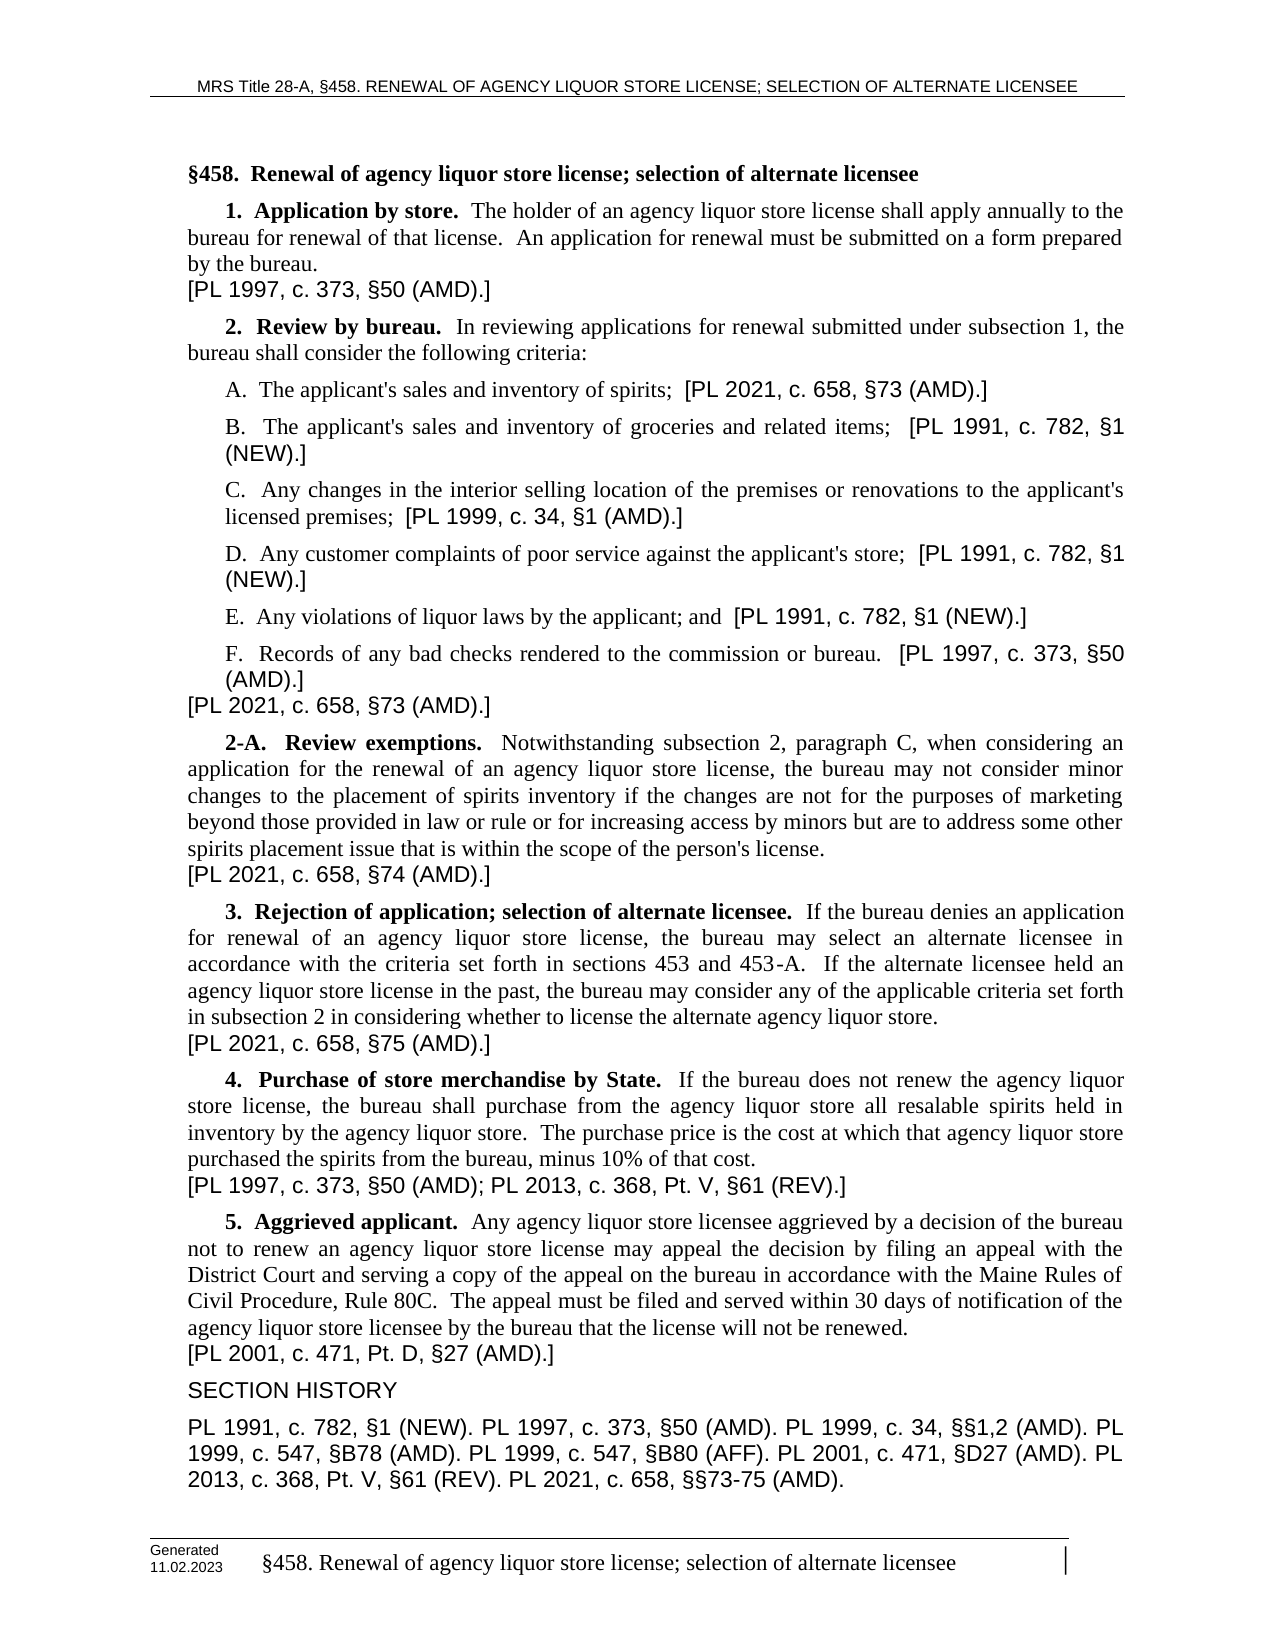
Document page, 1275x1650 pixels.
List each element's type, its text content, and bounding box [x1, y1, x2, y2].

text B. The applicant's sales and inventory of groceries and related items; [PL 1991, c. 782, §1 (NEW).] [225, 413, 1125, 466]
text C. Any changes in the interior selling location of the premises or renovations to the applicant's licensed premises; [PL 1999, c. 34, §1 (AMD).] [225, 476, 1125, 529]
text 4. Purchase of store merchandise by State. If the bureau does not renew the agency liquor store license, the bureau shall purchase from the agency liquor store all resalable spirits held in inventory by the agency liquor store. The purchase price is the cost at which that agency liquor store purchased the spirits from the bureau, minus 10% of that cost. [187, 1066, 1125, 1172]
text D. Any customer complaints of poor service against the applicant's store; [PL 1991, c. 782, §1 (NEW).] [225, 539, 1125, 592]
text §458. Renewal of agency liquor store license; selection of alternate licensee [187, 160, 1125, 187]
text 5. Aggrieved applicant. Any agency liquor store licensee aggrieved by a decision of the bureau not to renew an agency liquor store license may appeal the decision by filing an appeal with the District Court and serving a copy of the appeal on the bureau in accordance with the Maine Rules of Civil Procedure, Rule 80C. The appeal must be filed and served within 30 days of notification of the agency liquor store licensee by the bureau that the license will not be renewed. [187, 1208, 1125, 1340]
text [PL 2021, c. 658, §73 (AMD).] [187, 692, 1125, 719]
text 3. Rejection of application; selection of alternate licensee. If the bureau denies an application for renewal of an agency liquor store license, the bureau may select an alternate licensee in accordance with the criteria set forth in sections 453 and 453‑A. If the alternate licensee held an agency liquor store license in the past, the bureau may consider any of the applicable criteria set forth in subsection 2 in considering whether to license the alternate agency liquor store. [187, 898, 1125, 1029]
text E. Any violations of liquor laws by the applicant; and [PL 1991, c. 782, §1 (NEW).] [225, 603, 1125, 629]
text [PL 1997, c. 373, §50 (AMD).] [187, 276, 1125, 303]
text [PL 2001, c. 471, Pt. D, §27 (AMD).] [187, 1340, 1125, 1367]
text F. Records of any bad checks rendered to the commission or bureau. [PL 1997, c. 373, §50 (AMD).] [225, 639, 1125, 692]
text SECTION HISTORY [187, 1377, 1125, 1403]
text [PL 1997, c. 373, §50 (AMD); PL 2013, c. 368, Pt. V, §61 (REV).] [187, 1172, 1125, 1198]
text 2. Review by bureau. In reviewing applications for renewal submitted under subsection 1, the bureau shall consider the following criteria: [187, 313, 1125, 366]
text 1. Application by store. The holder of an agency liquor store license shall apply annually to the bureau for renewal of that license. An application for renewal must be submitted on a form prepared by the bureau. [187, 197, 1125, 276]
text A. The applicant's sales and inventory of spirits; [PL 2021, c. 658, §73 (AMD).] [225, 376, 1125, 403]
text [PL 2021, c. 658, §75 (AMD).] [187, 1029, 1125, 1056]
text PL 1991, c. 782, §1 (NEW). PL 1997, c. 373, §50 (AMD). PL 1999, c. 34, §§1,2 (AMD). PL 1999, c. 547, §B78 (AMD). PL 1999, c. 547, §B80 (AFF). PL 2001, c. 471, §D27 (AMD). PL 2013, c. 368, Pt. V, §61 (REV). PL 2021, c. 658, §§73-75 (AMD). [187, 1414, 1125, 1493]
text [PL 2021, c. 658, §74 (AMD).] [187, 861, 1125, 887]
text 2-A. Review exemptions. Notwithstanding subsection 2, paragraph C, when considering an application for the renewal of an agency liquor store license, the bureau may not consider minor changes to the placement of spirits inventory if the changes are not for the purposes of marketing beyond those provided in law or rule or for increasing access by minors but are to address some other spirits placement issue that is within the scope of the person's license. [187, 729, 1125, 861]
